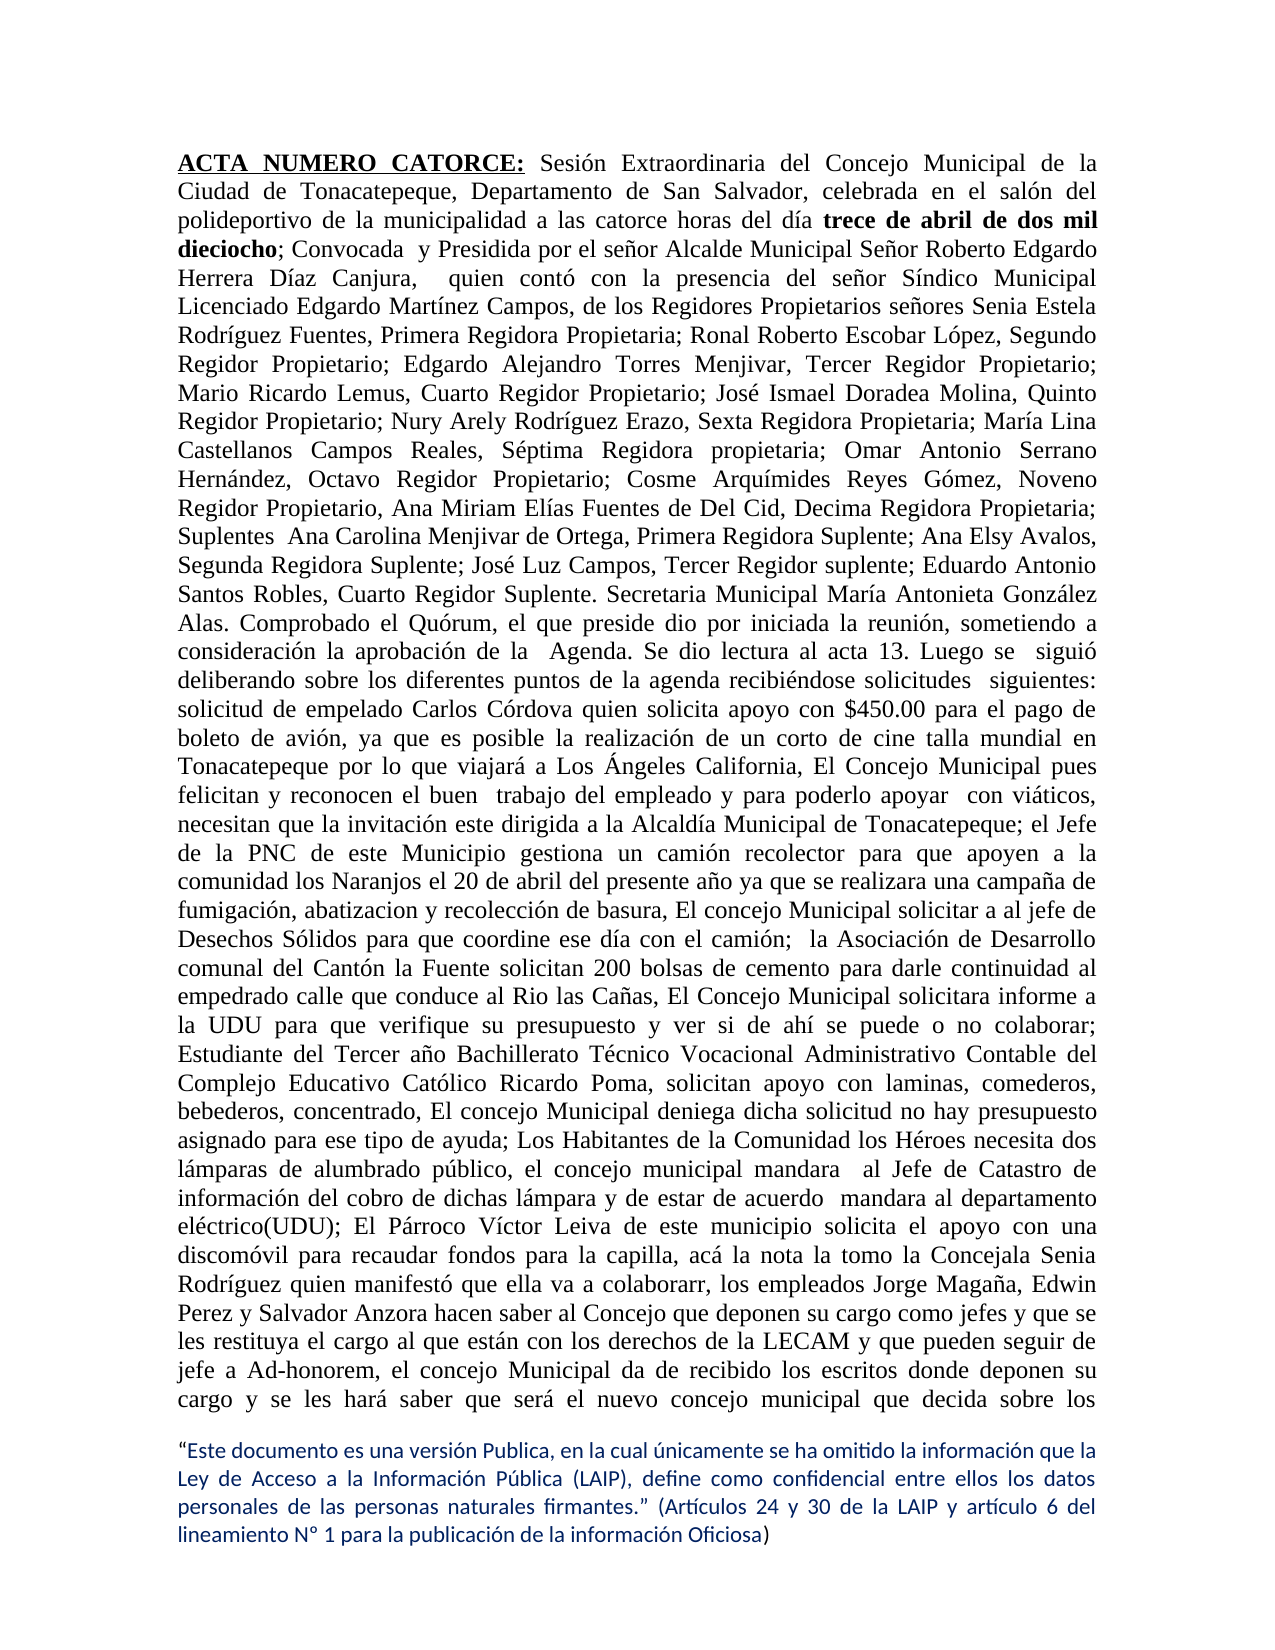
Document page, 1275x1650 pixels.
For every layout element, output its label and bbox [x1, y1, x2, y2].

text [177, 148, 1098, 1413]
